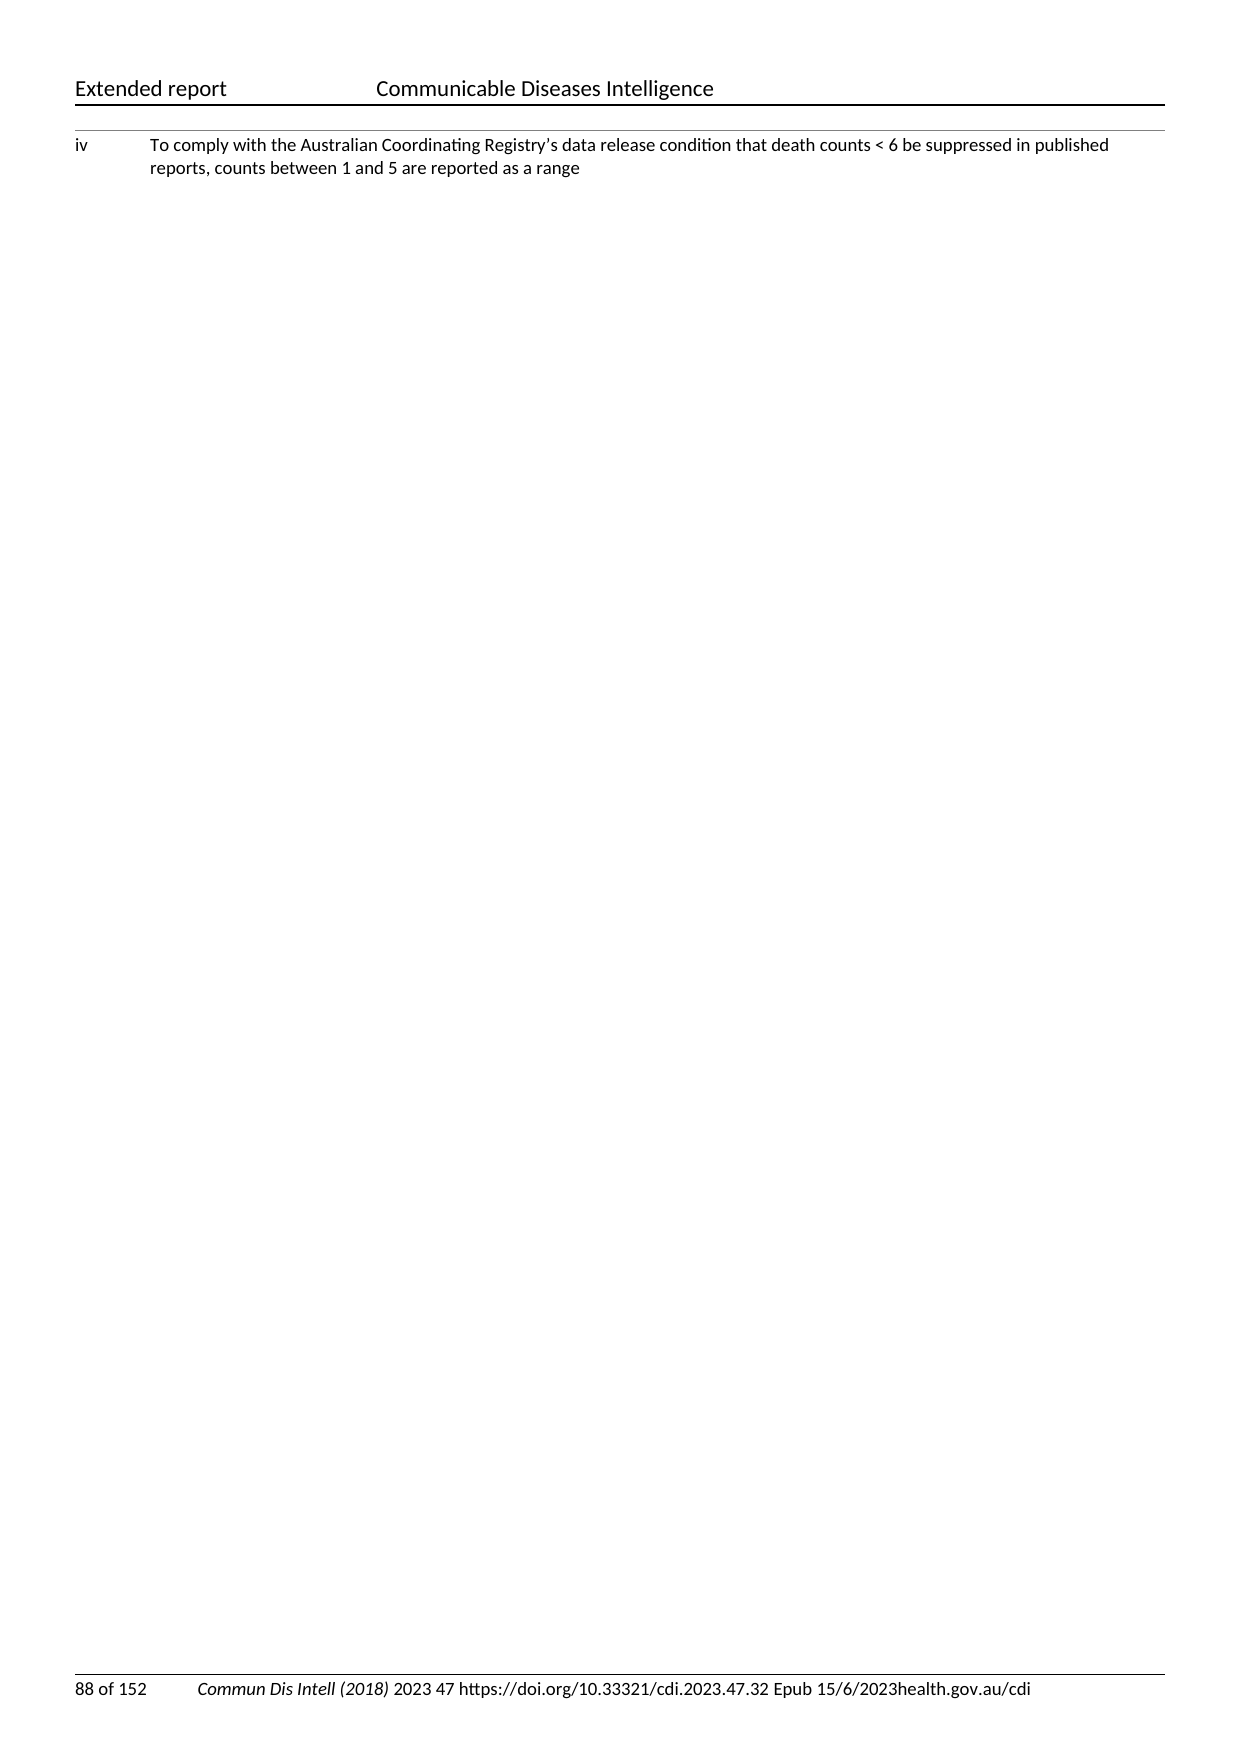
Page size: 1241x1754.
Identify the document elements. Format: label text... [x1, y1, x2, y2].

text iv To comply with the Australian Coordinating Registry’s data release condition that death counts < 6 be suppressed in published reports, counts between 1 and 5 are reported as a range [75, 131, 1165, 179]
